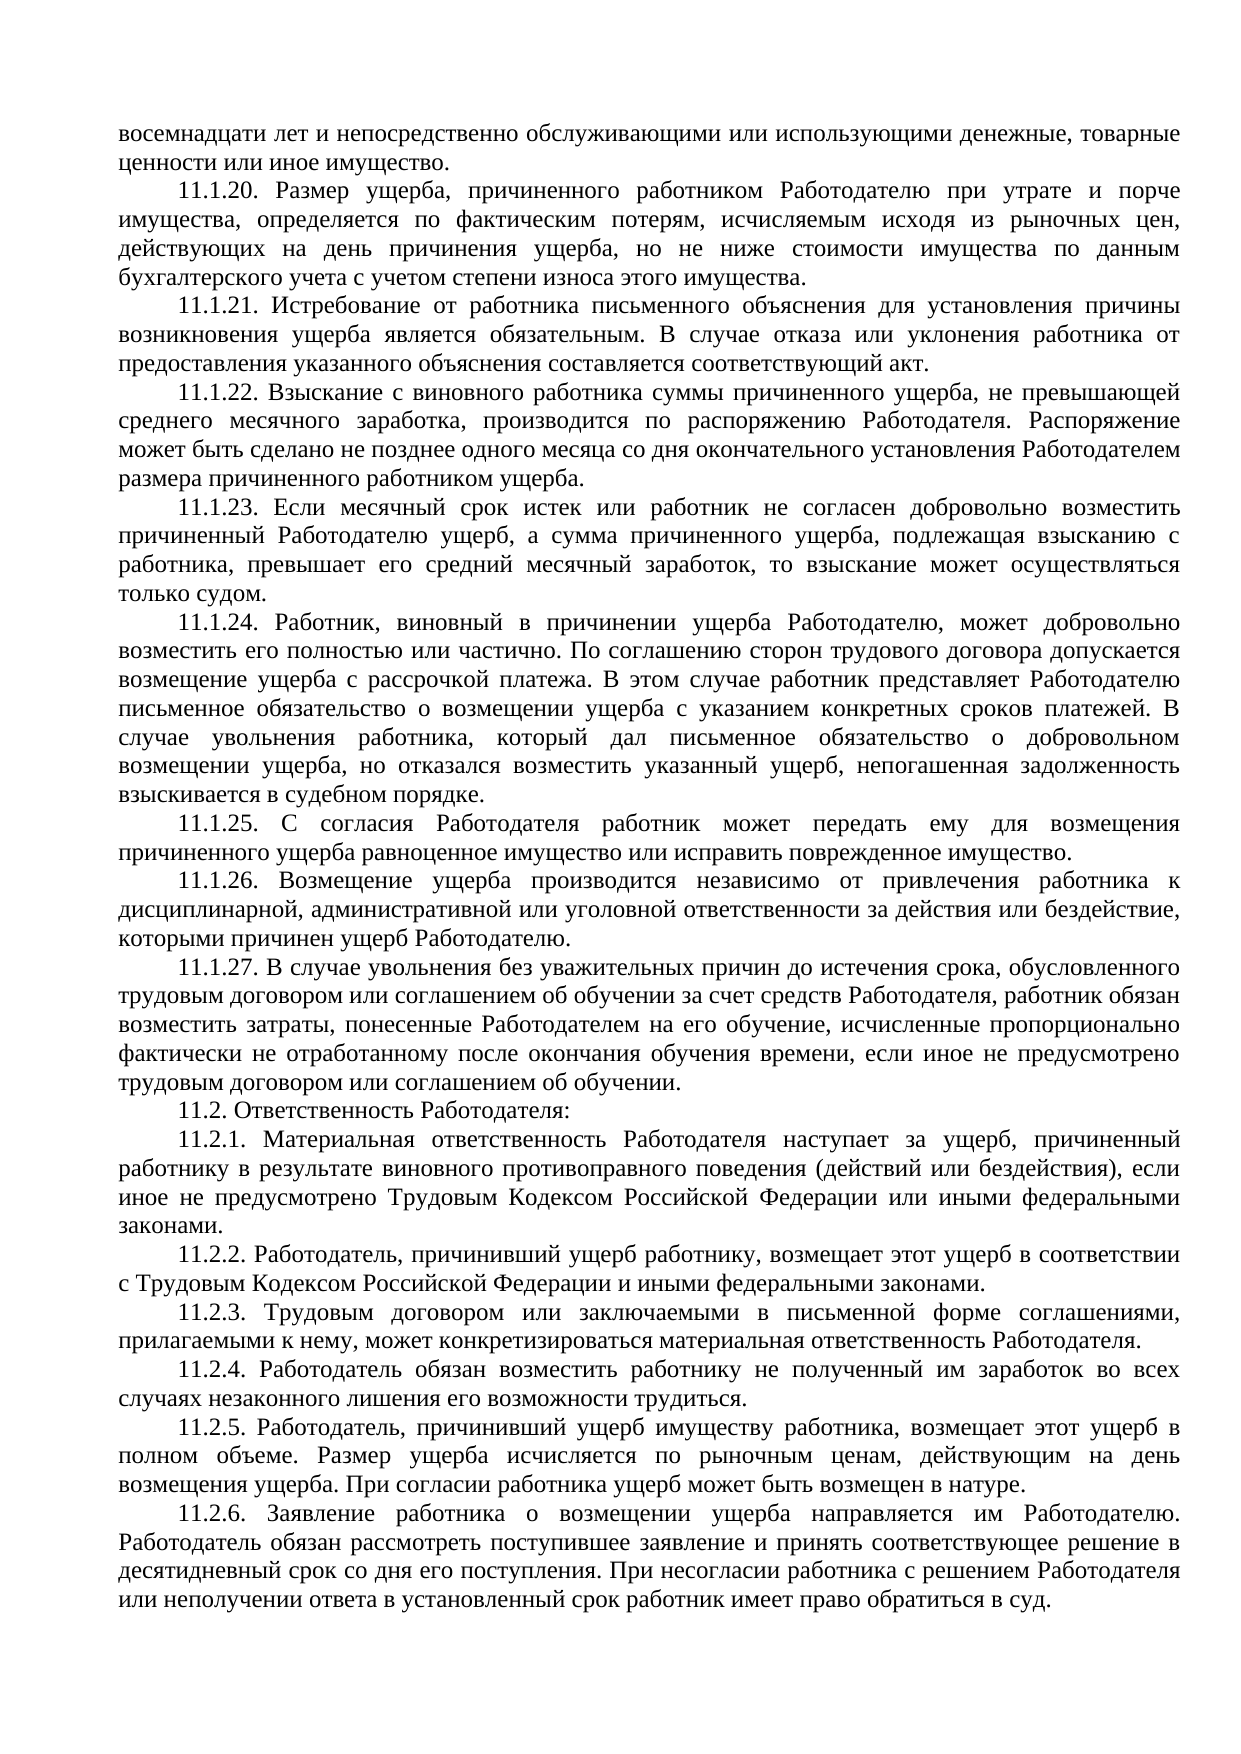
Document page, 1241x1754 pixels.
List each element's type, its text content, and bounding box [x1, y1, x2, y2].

text 11.1.24. Работник, виновный в причинении ущерба Работодателю, может добровольно возместить его полностью или частично. По соглашению сторон трудового договора допускается возмещение ущерба с рассрочкой платежа. В этом случае работник представляет Работодателю письменное обязательство о возмещении ущерба с указанием конкретных сроков платежей. В случае увольнения работника, который дал письменное обязательство о добровольном возмещении ущерба, но отказался возместить указанный ущерб, непогашенная задолженность взыскивается в судебном порядке. [118, 607, 1181, 808]
text 11.2.2. Работодатель, причинивший ущерб работнику, возмещает этот ущерб в соответствии с Трудовым Кодексом Российской Федерации и иными федеральными законами. [118, 1239, 1181, 1297]
text 11.2. Ответственность Работодателя: [118, 1096, 1181, 1124]
text 11.1.26. Возмещение ущерба производится независимо от привлечения работника к дисциплинарной, административной или уголовной ответственности за действия или бездействие, которыми причинен ущерб Работодателю. [118, 866, 1181, 952]
text 11.2.1. Материальная ответственность Работодателя наступает за ущерб, причиненный работнику в результате виновного противоправного поведения (действий или бездействия), если иное не предусмотрено Трудовым Кодексом Российской Федерации или иными федеральными законами. [118, 1124, 1181, 1239]
text 11.1.21. Истребование от работника письменного объяснения для установления причины возникновения ущерба является обязательным. В случае отказа или уклонения работника от предоставления указанного объяснения составляется соответствующий акт. [118, 291, 1181, 377]
text 11.2.6. Заявление работника о возмещении ущерба направляется им Работодателю. Работодатель обязан рассмотреть поступившее заявление и принять соответствующее решение в десятидневный срок со дня его поступления. При несогласии работника с решением Работодателя или неполучении ответа в установленный срок работник имеет право обратиться в суд. [118, 1498, 1181, 1613]
text 11.1.20. Размер ущерба, причиненного работником Работодателю при утрате и порче имущества, определяется по фактическим потерям, исчисляемым исходя из рыночных цен, действующих на день причинения ущерба, но не ниже стоимости имущества по данным бухгалтерского учета с учетом степени износа этого имущества. [118, 176, 1181, 291]
text 11.1.23. Если месячный срок истек или работник не согласен добровольно возместить причиненный Работодателю ущерб, а сумма причиненного ущерба, подлежащая взысканию с работника, превышает его средний месячный заработок, то взыскание может осуществляться только судом. [118, 492, 1181, 607]
text 11.1.22. Взыскание с виновного работника суммы причиненного ущерба, не превышающей среднего месячного заработка, производится по распоряжению Работодателя. Распоряжение может быть сделано не позднее одного месяца со дня окончательного установления Работодателем размера причиненного работником ущерба. [118, 377, 1181, 492]
text 11.2.5. Работодатель, причинивший ущерб имуществу работника, возмещает этот ущерб в полном объеме. Размер ущерба исчисляется по рыночным ценам, действующим на день возмещения ущерба. При согласии работника ущерб может быть возмещен в натуре. [118, 1412, 1181, 1498]
text 11.1.27. В случае увольнения без уважительных причин до истечения срока, обусловленного трудовым договором или соглашением об обучении за счет средств Работодателя, работник обязан возместить затраты, понесенные Работодателем на его обучение, исчисленные пропорционально фактически не отработанному после окончания обучения времени, если иное не предусмотрено трудовым договором или соглашением об обучении. [118, 952, 1181, 1096]
text 11.2.3. Трудовым договором или заключаемыми в письменной форме соглашениями, прилагаемыми к нему, может конкретизироваться материальная ответственность Работодателя. [118, 1297, 1181, 1354]
text 11.2.4. Работодатель обязан возместить работнику не полученный им заработок во всех случаях незаконного лишения его возможности трудиться. [118, 1354, 1181, 1412]
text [118, 118, 1181, 176]
text 11.1.25. С согласия Работодателя работник может передать ему для возмещения причиненного ущерба равноценное имущество или исправить поврежденное имущество. [118, 808, 1181, 866]
